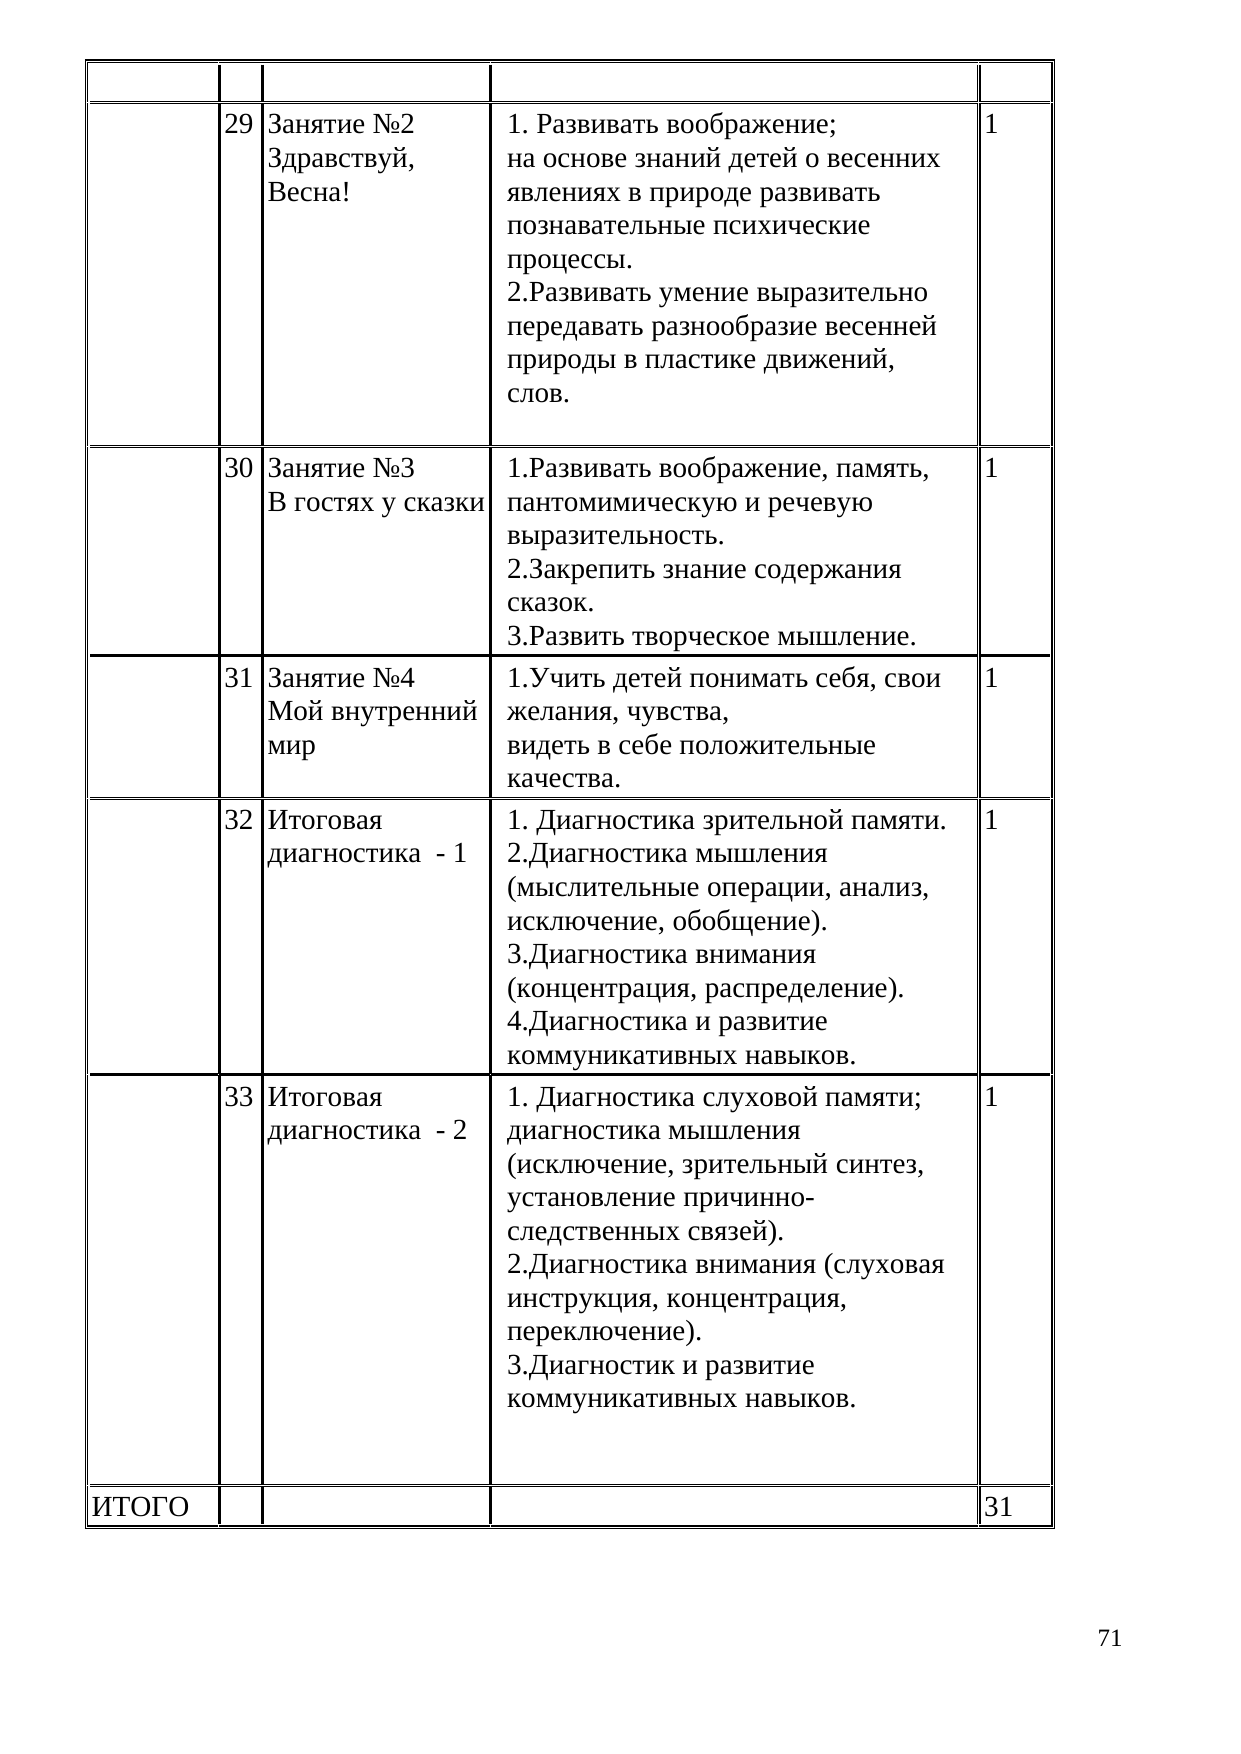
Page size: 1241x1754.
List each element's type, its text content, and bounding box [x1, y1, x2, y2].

table_cell ИТОГО [86, 1484, 219, 1525]
table_cell 1 [981, 654, 1051, 796]
table_cell [88, 445, 218, 654]
table_cell Итоговая диагностика - 1 [264, 800, 489, 1073]
table_cell [86, 1073, 218, 1484]
table_cell 29 [221, 104, 261, 444]
table_cell [88, 654, 218, 796]
table_cell 32 [221, 800, 261, 1073]
table_cell 31 [221, 657, 261, 796]
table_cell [262, 63, 490, 101]
table_cell Занятие №4 Мой внутренний мир [264, 657, 489, 796]
table_cell 33 [221, 1076, 261, 1484]
table_cell 1 [979, 63, 1051, 101]
table_cell 30 [221, 448, 261, 654]
table_cell Итоговая диагностика - 2 [264, 1076, 489, 1484]
table_cell 1. Диагностика слуховой памяти; диагностика мышления (исключение, зрительный синтез, установление причинно-следственных связей). 2.Диагностика внимания (слуховая инструкция, концентрация, переключение). 3.Диагностик и развитие коммуникативных навыков. [492, 1076, 977, 1484]
table_cell Занятие №3 В гостях у сказки [264, 448, 489, 654]
table_cell 1. Диагностика зрительной памяти. 2.Диагностика мышления (мыслительные операции, анализ, исключение, обобщение). 3.Диагностика внимания (концентрация, распределение). 4.Диагностика и развитие коммуникативных навыков. [492, 800, 977, 1073]
table_cell [262, 1487, 490, 1525]
table_cell Занятие №2 Здравствуй, Весна! [264, 104, 489, 444]
table_cell 28 [219, 63, 262, 101]
table_cell [219, 1487, 262, 1525]
table_cell 31 [979, 1484, 1053, 1525]
table_cell [86, 101, 219, 444]
table_cell 1 [981, 1073, 1053, 1484]
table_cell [490, 61, 979, 101]
table_cell [490, 1484, 979, 1525]
table_cell [88, 796, 218, 1073]
table_cell 1.Развивать воображение, память, пантомимическую и речевую выразительность. 2.Закрепить знание содержания сказок. 3.Развить творческое мышление. [492, 448, 977, 654]
table_cell 1.Учить детей понимать себя, свои желания, чувства, видеть в себе положительные качества. [492, 657, 977, 796]
table_cell 1 [979, 101, 1053, 444]
table_cell 1. Развивать воображение; на основе знаний детей о весенних явлениях в природе развивать познавательные психические процессы. 2.Развивать умение выразительно передавать разнообразие весенней природы в пластике движений, слов. [492, 104, 977, 444]
table_cell 1 [981, 796, 1052, 1073]
table_cell Апрель [88, 61, 219, 101]
table_cell 1 [981, 445, 1052, 654]
